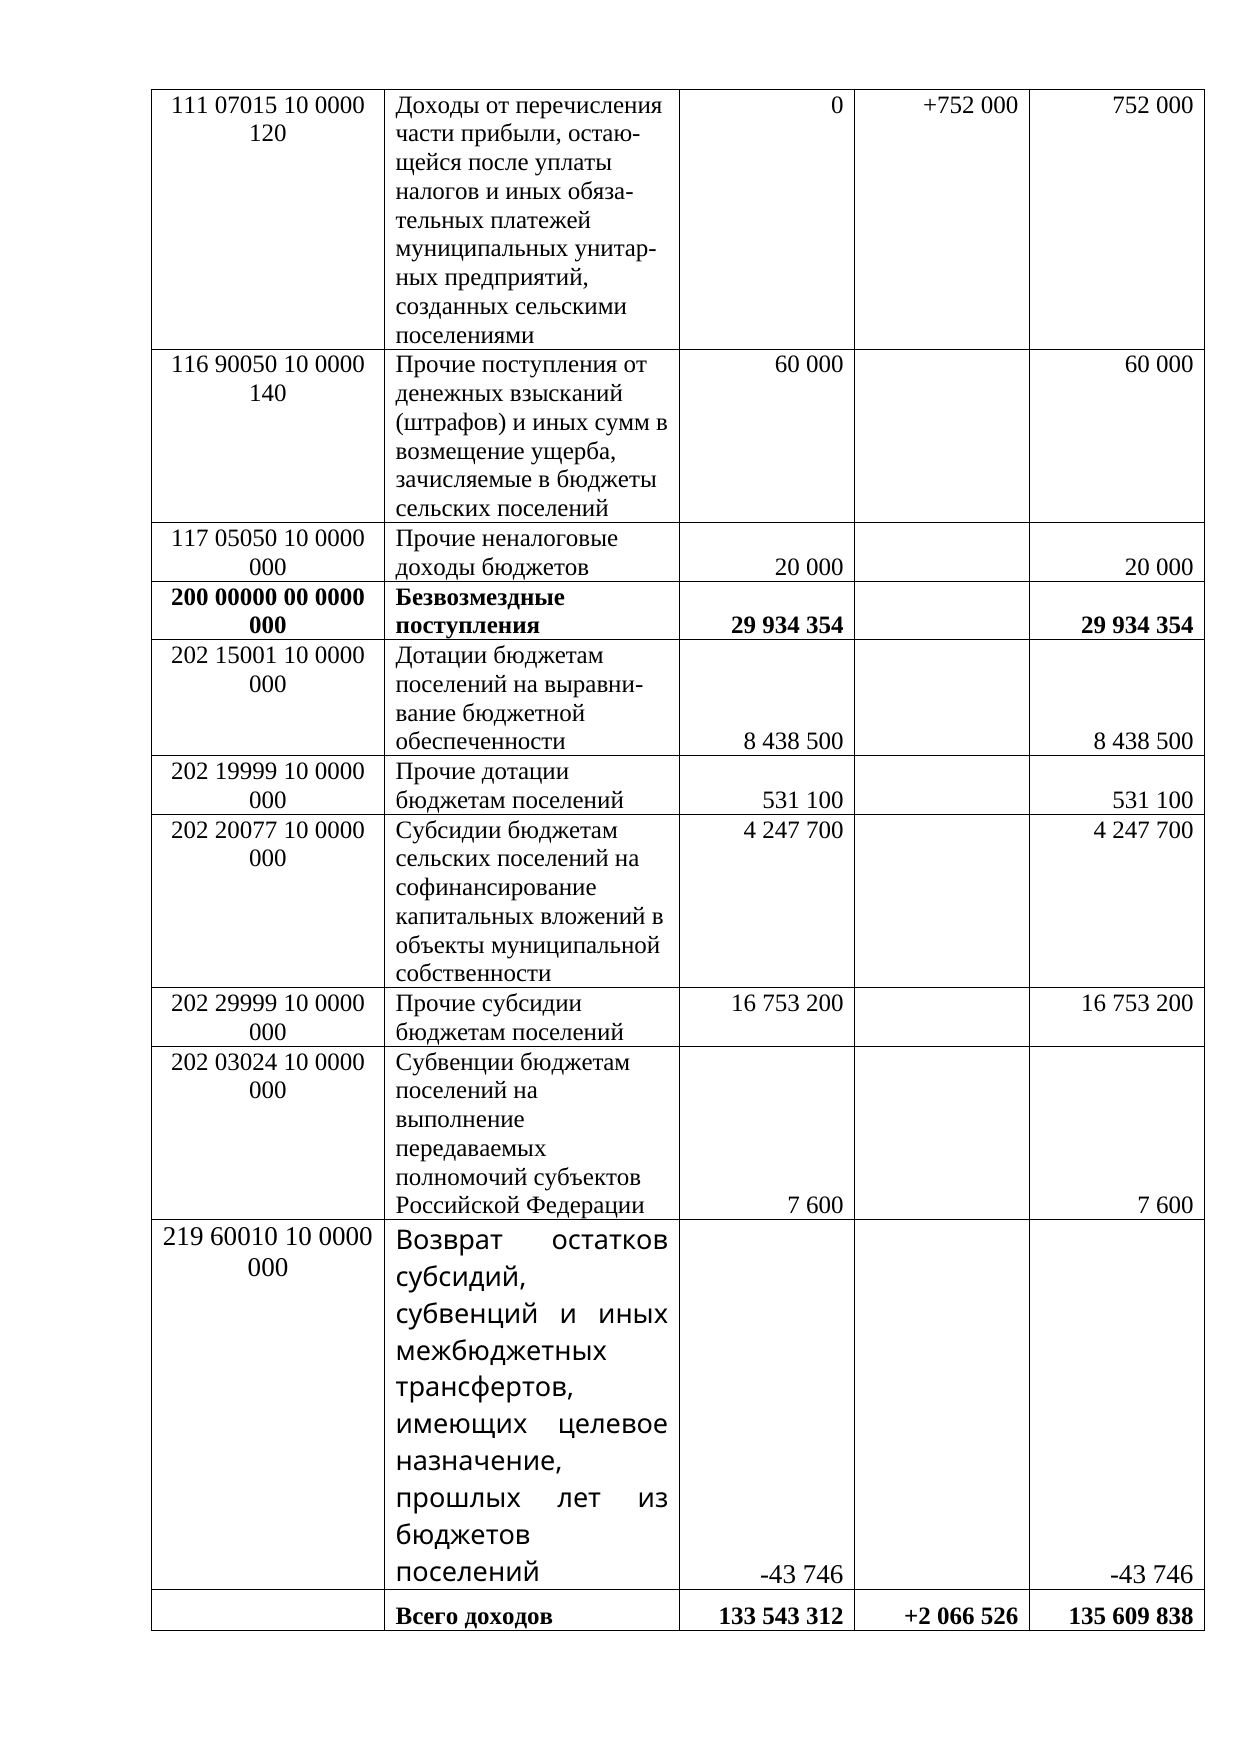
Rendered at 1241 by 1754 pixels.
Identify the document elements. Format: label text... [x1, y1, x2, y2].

table_cell 29 934 354 [1030, 582, 1204, 639]
table_cell Дотации бюджетам поселений на выравни-вание бюджетной обеспеченности [385, 640, 679, 755]
table_cell 4 247 700 [680, 815, 854, 987]
table_cell [855, 756, 1029, 814]
table_cell 0 [680, 90, 854, 348]
table_cell Прочие субсидии бюджетам поселений [385, 988, 679, 1046]
table_cell 531 100 [680, 756, 854, 814]
table_cell Прочие дотации бюджетам поселений [385, 756, 679, 814]
table_cell 135 609 838 [1030, 1590, 1204, 1629]
table_cell [855, 582, 1029, 639]
table_cell 4 247 700 [1030, 815, 1204, 987]
table_cell 116 90050 10 0000 140 [152, 350, 384, 522]
table_cell Безвозмездные поступления [385, 582, 679, 639]
table_cell 60 000 [1030, 350, 1204, 522]
table_cell 202 19999 10 0000 000 [152, 756, 384, 814]
table_cell [855, 815, 1029, 987]
table_cell 133 543 312 [680, 1590, 854, 1629]
table_cell 202 29999 10 0000 000 [152, 988, 384, 1046]
table_cell +752 000 [855, 90, 1029, 348]
table_cell 202 15001 10 0000 000 [152, 640, 384, 755]
table_cell 117 05050 10 0000 000 [152, 523, 384, 581]
table_cell Субсидии бюджетам сельских поселений на софинансирование капитальных вложений в объекты муниципальной собственности [385, 815, 679, 987]
table_cell [855, 1047, 1029, 1219]
table_cell Возврат остатков субсидий, субвенций и иных межбюджетных трансфертов, имеющих целевое назначение, прошлых лет из бюджетов поселений [385, 1220, 679, 1589]
table_cell [855, 988, 1029, 1046]
table_cell 7 600 [1030, 1047, 1204, 1219]
table_cell 200 00000 00 0000 000 [152, 582, 384, 639]
table_cell Субвенции бюджетам поселений на выполнение передаваемых полномочий субъектов Российской Федерации [385, 1047, 679, 1219]
table_cell 752 000 [1030, 90, 1204, 348]
table_cell [855, 350, 1029, 522]
table_cell 20 000 [1030, 523, 1204, 581]
table_cell 7 600 [680, 1047, 854, 1219]
table_cell 16 753 200 [680, 988, 854, 1046]
table_cell Прочие поступления от денежных взысканий (штрафов) и иных сумм в возмещение ущерба, зачисляемые в бюджеты сельских поселений [385, 350, 679, 522]
table_cell +2 066 526 [855, 1590, 1029, 1629]
table_cell 20 000 [680, 523, 854, 581]
table_cell Прочие неналоговые доходы бюджетов [385, 523, 679, 581]
table_cell [855, 640, 1029, 755]
table_cell 60 000 [680, 350, 854, 522]
table_cell -43 746 [1030, 1220, 1204, 1589]
table_cell 29 934 354 [680, 582, 854, 639]
table_cell 202 20077 10 0000 000 [152, 815, 384, 987]
table_cell 8 438 500 [1030, 640, 1204, 755]
table_cell 531 100 [1030, 756, 1204, 814]
table_cell [855, 523, 1029, 581]
table_cell [855, 1220, 1029, 1589]
table_cell 8 438 500 [680, 640, 854, 755]
table_cell -43 746 [680, 1220, 854, 1589]
table_cell Доходы от перечисления части прибыли, остаю-щейся после уплаты налогов и иных обяза-тельных платежей муниципальных унитар-ных предприятий, созданных сельскими поселениями [385, 90, 679, 348]
table_cell 219 60010 10 0000 000 [152, 1220, 384, 1589]
table_cell 202 03024 10 0000 000 [152, 1047, 384, 1219]
table_cell 111 07015 10 0000 120 [152, 90, 384, 348]
table_cell [152, 1590, 384, 1629]
table_cell Всего доходов [385, 1590, 679, 1629]
table_cell 16 753 200 [1030, 988, 1204, 1046]
